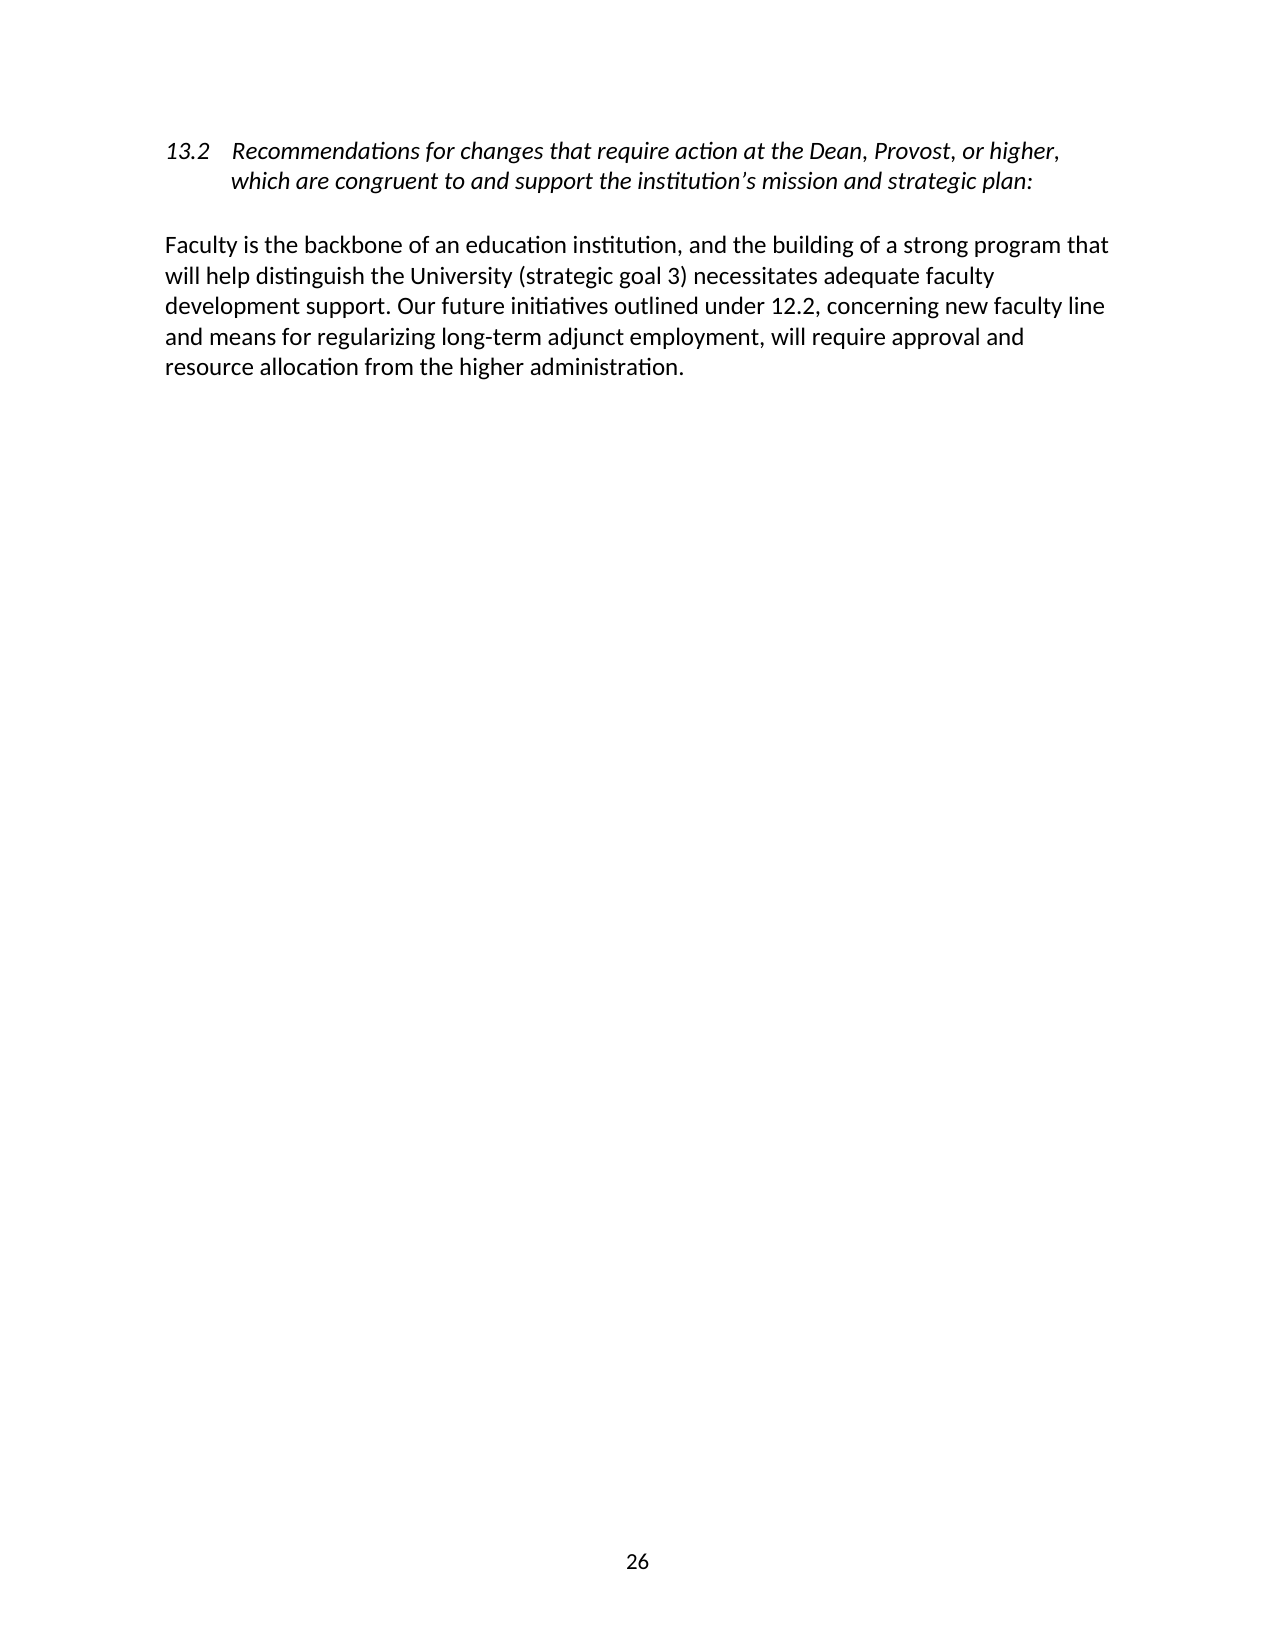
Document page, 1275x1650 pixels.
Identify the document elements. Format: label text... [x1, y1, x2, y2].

text Faculty is the backbone of an education institution, and the building of a strong program that will help distinguish the University (strategic goal 3) necessitates adequate faculty development support. Our future initiatives outlined under 12.2, concerning new faculty line and means for regularizing long-term adjunct employment, will require approval and resource allocation from the higher administration. [165, 229, 1110, 382]
text 13.2 Recommendations for changes that require action at the Dean, Provost, or higher, which are congruent to and support the institution’s mission and strategic plan: [165, 135, 1110, 196]
